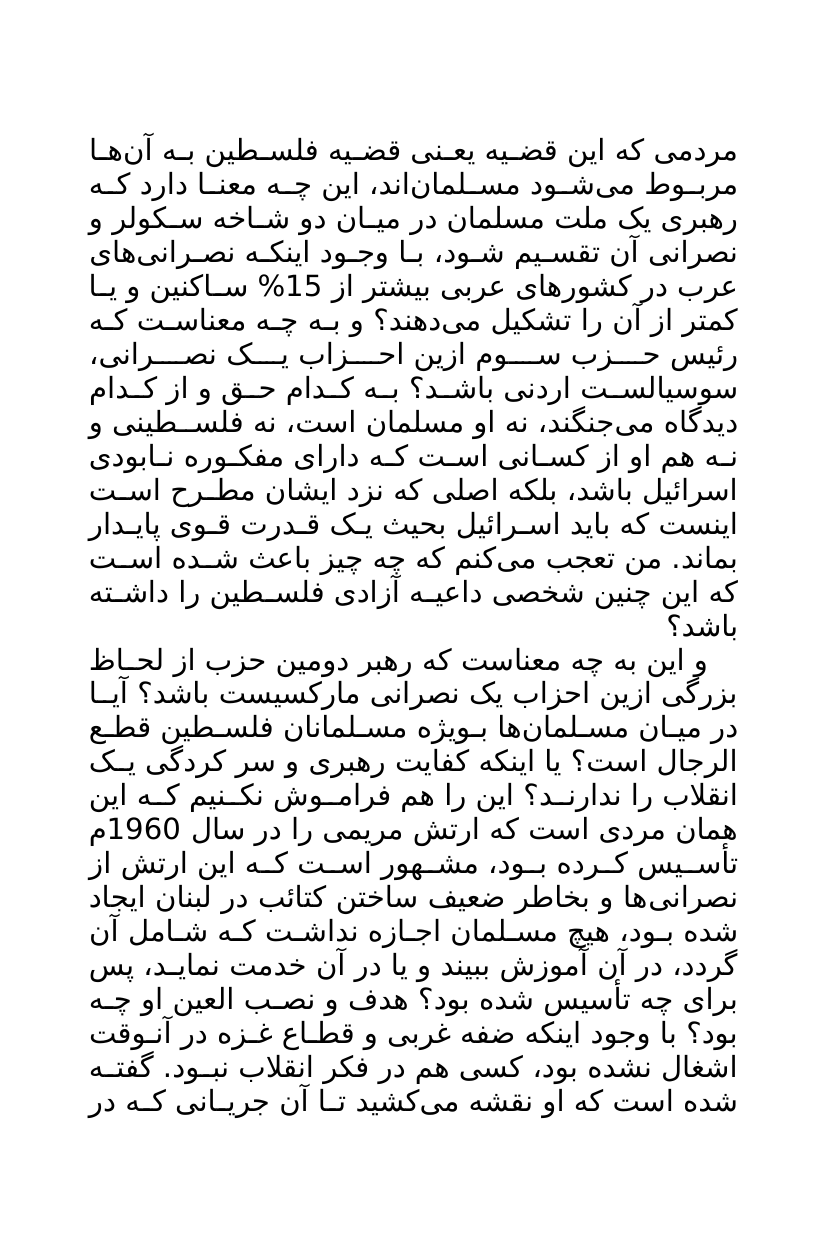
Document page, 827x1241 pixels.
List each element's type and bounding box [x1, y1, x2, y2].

text [89, 643, 738, 1118]
text [89, 133, 738, 643]
